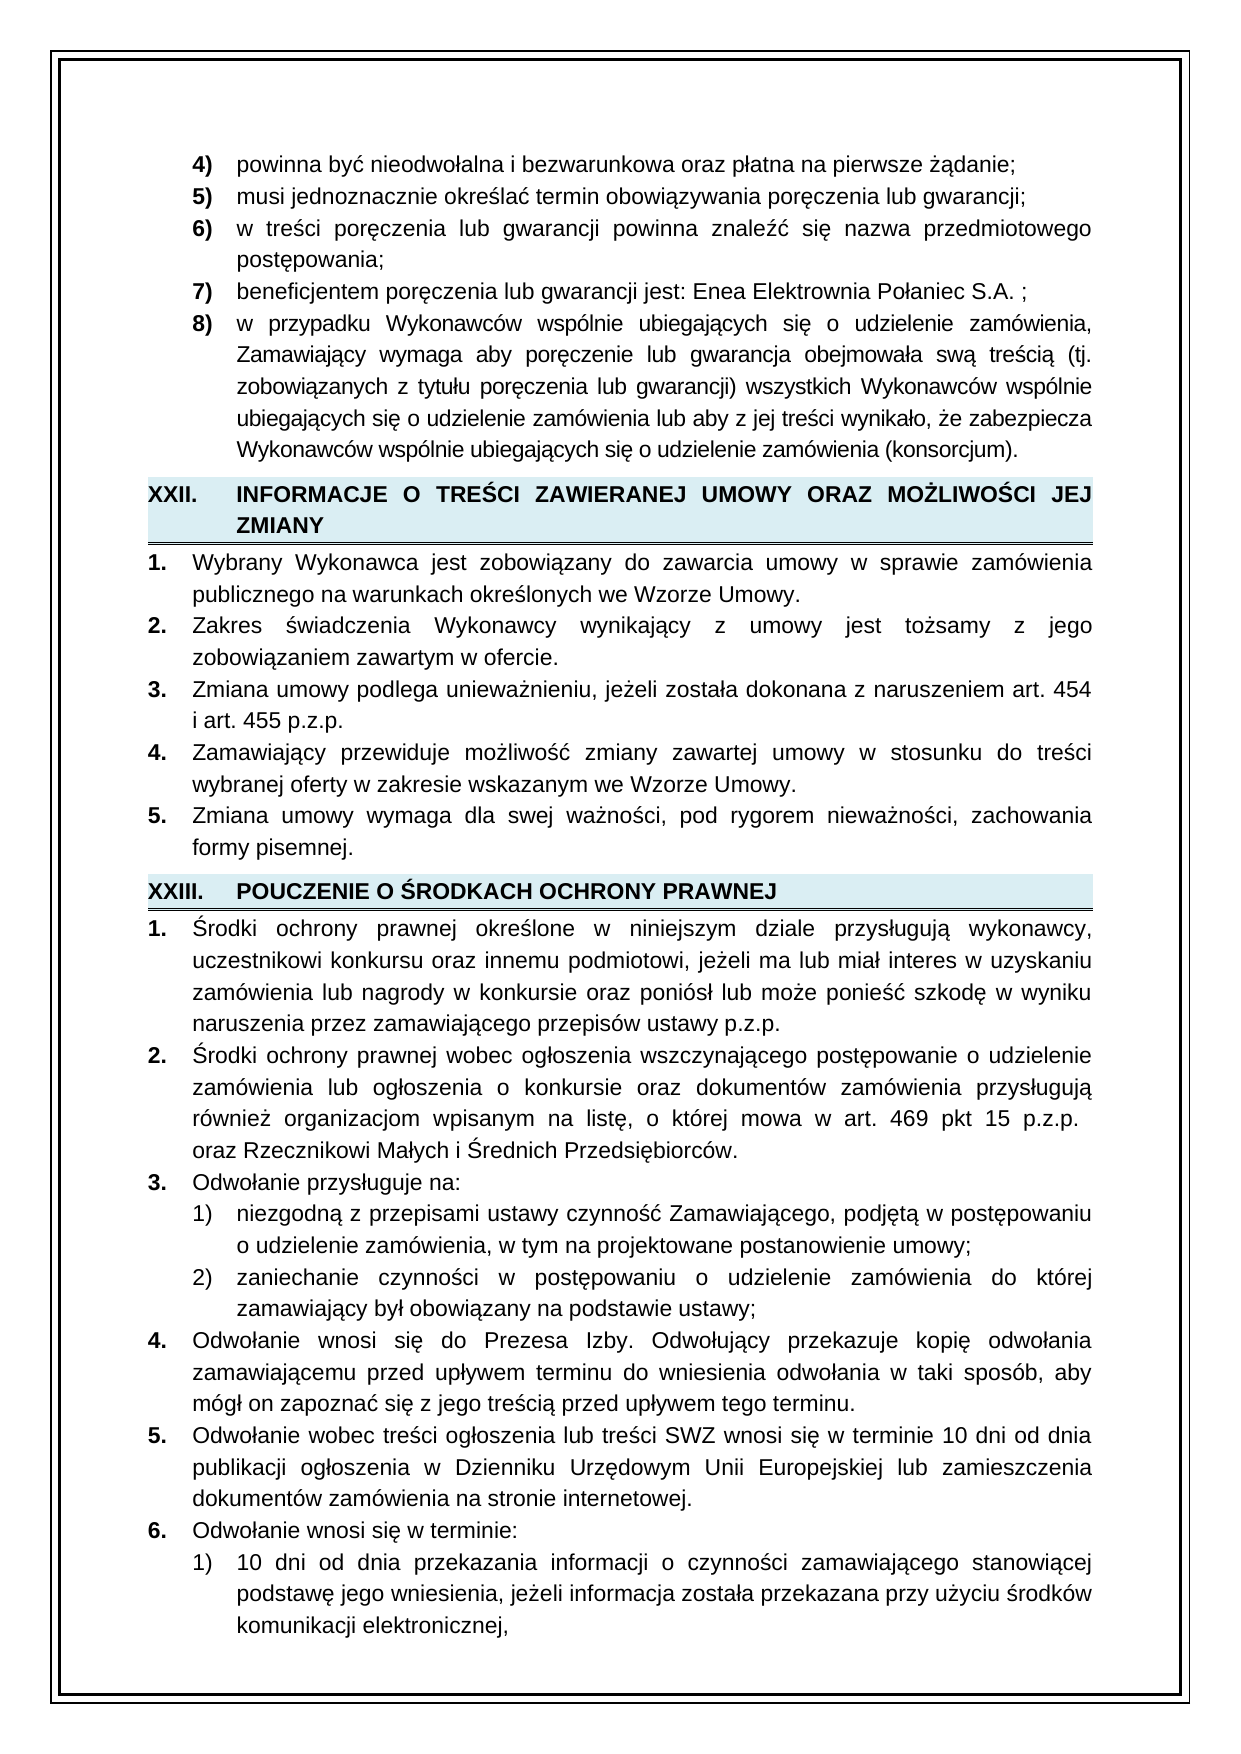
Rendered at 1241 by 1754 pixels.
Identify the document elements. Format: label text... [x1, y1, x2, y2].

text 1. Środki ochrony prawnej określone w niniejszym dziale przysługują wykonawcy, uczestnikowi konkursu oraz innemu podmiotowi, jeżeli ma lub miał interes w uzyskaniu zamówienia lub nagrody w konkursie oraz poniósł lub może ponieść szkodę w wyniku naruszenia przez zamawiającego przepisów ustawy p.z.p. [148, 911, 1093, 1038]
text 3. Zmiana umowy podlega unieważnieniu, jeżeli została dokonana z naruszeniem art. 454 i art. 455 p.z.p. [148, 672, 1093, 735]
text 1. Wybrany Wykonawca jest zobowiązany do zawarcia umowy w sprawie zamówienia publicznego na warunkach określonych we Wzorze Umowy. [148, 545, 1093, 609]
text 4. Zamawiający przewiduje możliwość zmiany zawartej umowy w stosunku do treści wybranej oferty w zakresie wskazanym we Wzorze Umowy. [148, 735, 1093, 799]
text 5) musi jednoznacznie określać termin obowiązywania poręczenia lub gwarancji; [192, 179, 1093, 211]
text 5. Zmiana umowy wymaga dla swej ważności, pod rygorem nieważności, zachowania formy pisemnej. [148, 799, 1093, 862]
text 7) beneficjentem poręczenia lub gwarancji jest: Enea Elektrownia Połaniec S.A. ; [192, 274, 1093, 306]
text 1) 10 dni od dnia przekazania informacji o czynności zamawiającego stanowiącej podstawę jego wniesienia, jeżeli informacja została przekazana przy użyciu środków komunikacji elektronicznej, [192, 1545, 1093, 1640]
text 4) powinna być nieodwołalna i bezwarunkowa oraz płatna na pierwsze żądanie; [192, 148, 1093, 179]
text 1) niezgodną z przepisami ustawy czynność Zamawiającego, podjętą w postępowaniu o udzielenie zamówienia, w tym na projektowane postanowienie umowy; [192, 1196, 1093, 1260]
text 4. Odwołanie wnosi się do Prezesa Izby. Odwołujący przekazuje kopię odwołania zamawiającemu przed upływem terminu do wniesienia odwołania w taki sposób, aby mógł on zapoznać się z jego treścią przed upływem tego terminu. [148, 1323, 1093, 1418]
text 2) zaniechanie czynności w postępowaniu o udzielenie zamówienia do której zamawiający był obowiązany na podstawie ustawy; [192, 1260, 1093, 1323]
text 2. Środki ochrony prawnej wobec ogłoszenia wszczynającego postępowanie o udzielenie zamówienia lub ogłoszenia o konkursie oraz dokumentów zamówienia przysługują również organizacjom wpisanym na listę, o której mowa w art. 469 pkt 15 p.z.p. oraz Rzecznikowi Małych i Średnich Przedsiębiorców. [148, 1038, 1093, 1165]
text 2. Zakres świadczenia Wykonawcy wynikający z umowy jest tożsamy z jego zobowiązaniem zawartym w ofercie. [148, 609, 1093, 672]
text 6) w treści poręczenia lub gwarancji powinna znaleźć się nazwa przedmiotowego postępowania; [192, 211, 1093, 274]
text 3. Odwołanie przysługuje na: [148, 1165, 1093, 1196]
text XXII. INFORMACJE O TREŚCI ZAWIERANEJ UMOWY ORAZ MOŻLIWOŚCI JEJ ZMIANY [148, 477, 1093, 542]
text 5. Odwołanie wobec treści ogłoszenia lub treści SWZ wnosi się w terminie 10 dni od dnia publikacji ogłoszenia w Dzienniku Urzędowym Unii Europejskiej lub zamieszczenia dokumentów zamówienia na stronie internetowej. [148, 1418, 1093, 1513]
text 8) w przypadku Wykonawców wspólnie ubiegających się o udzielenie zamówienia, Zamawiający wymaga aby poręczenie lub gwarancja obejmowała swą treścią (tj. zobowiązanych z tytułu poręczenia lub gwarancji) wszystkich Wykonawców wspólnie ubiegających się o udzielenie zamówienia lub aby z jej treści wynikało, że zabezpiecza Wykonawców wspólnie ubiegających się o udzielenie zamówienia (konsorcjum). [192, 306, 1093, 464]
text 6. Odwołanie wnosi się w terminie: [148, 1513, 1093, 1545]
text XXIII. POUCZENIE O ŚRODKACH OCHRONY PRAWNEJ [148, 874, 1093, 908]
